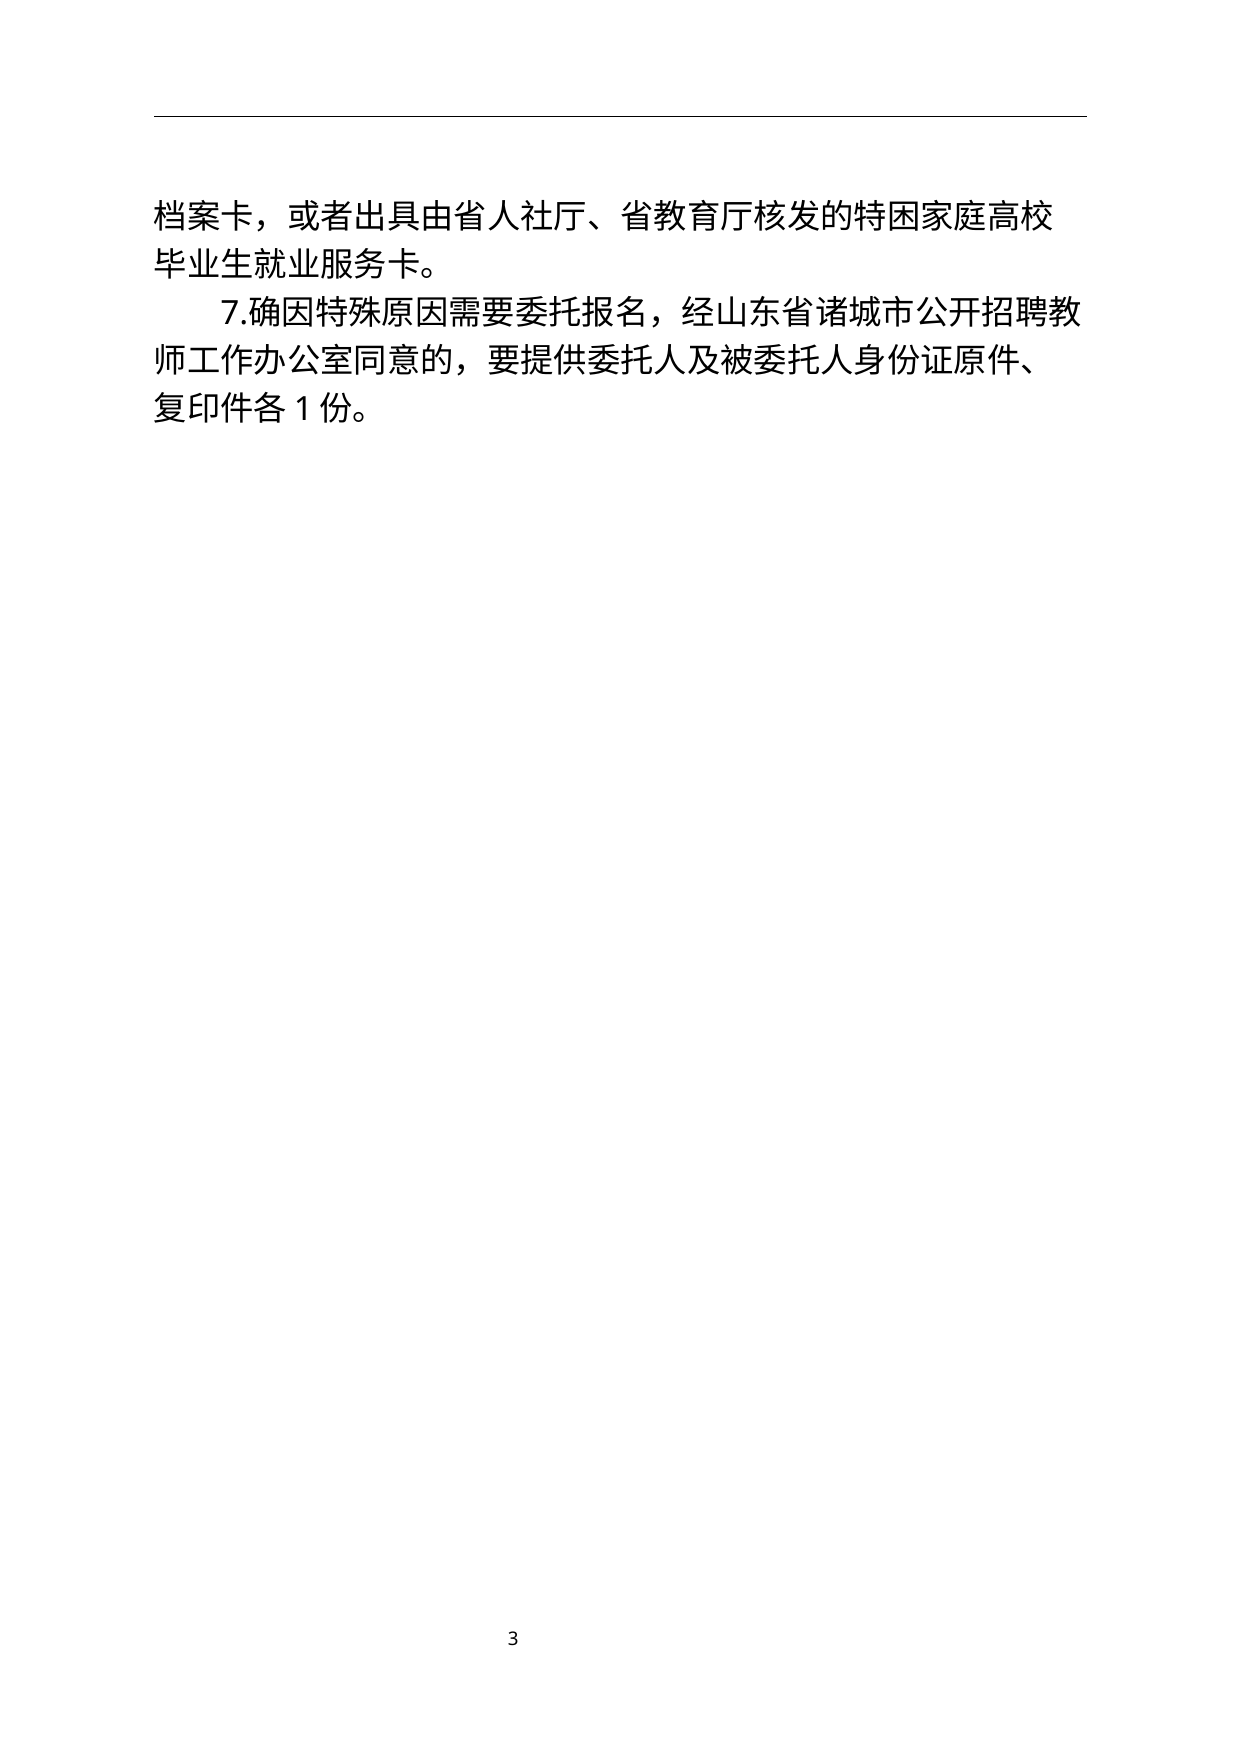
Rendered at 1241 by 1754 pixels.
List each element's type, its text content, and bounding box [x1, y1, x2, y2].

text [153, 190, 1087, 286]
text 7.确因特殊原因需要委托报名，经山东省诸城市公开招聘教师工作办公室同意的，要提供委托人及被委托人身份证原件、复印件各1份。 [153, 286, 1087, 429]
